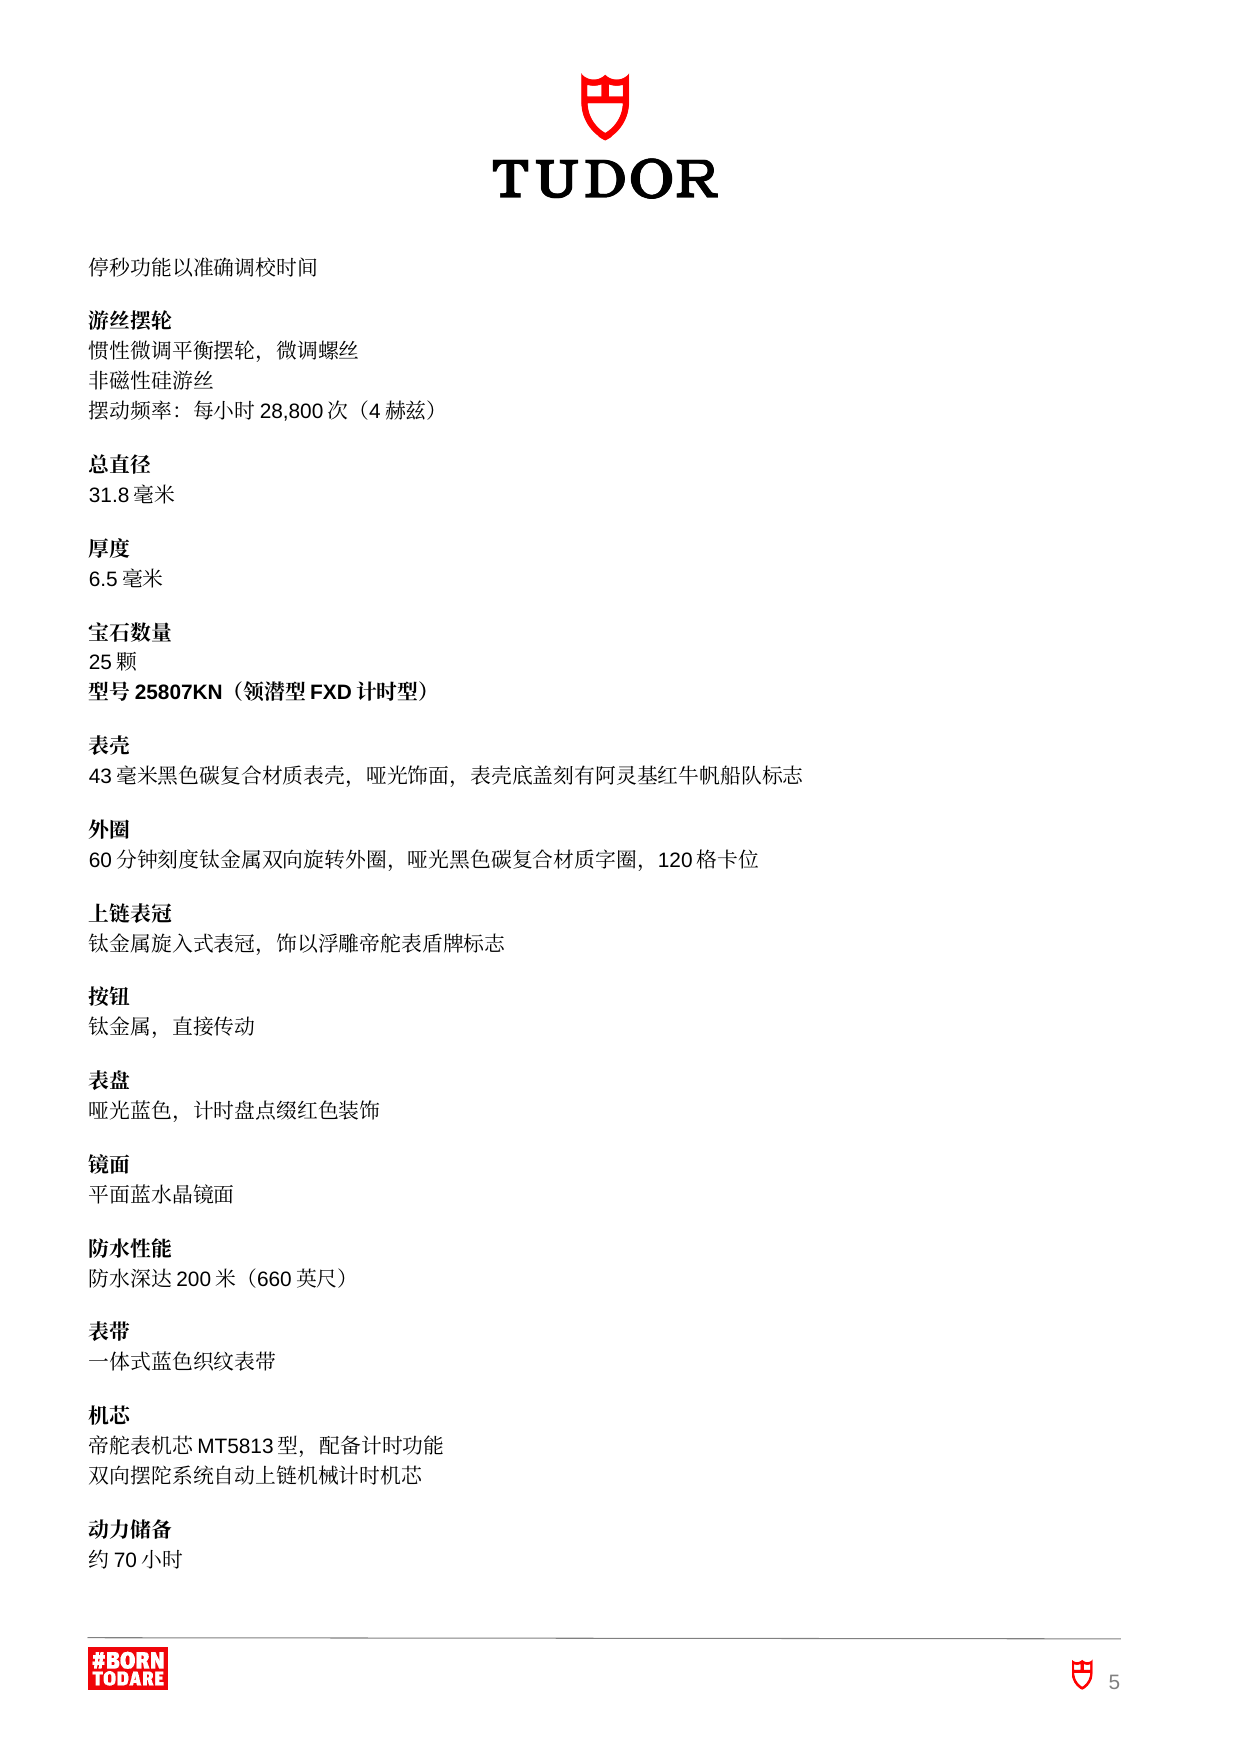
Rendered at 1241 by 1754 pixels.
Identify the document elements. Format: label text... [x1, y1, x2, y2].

text 表盘 [89, 1064, 1122, 1094]
picture [1072, 1659, 1093, 1690]
picture [88, 1647, 168, 1690]
text 表带 [89, 1316, 1122, 1346]
text 防水深达200米（660英尺） [89, 1262, 1122, 1292]
text 平面蓝水晶镜面 [89, 1178, 1122, 1208]
text 防水性能 [89, 1232, 1122, 1262]
text 厚度 [89, 532, 1122, 562]
text 6.5毫米 [89, 562, 1122, 592]
text 宝石数量 [89, 616, 1122, 646]
text 表壳 [89, 729, 1122, 759]
text 60分钟刻度钛金属双向旋转外圈，哑光黑色碳复合材质字圈，120格卡位 [89, 843, 1122, 873]
text 双向摆陀系统自动上链机械计时机芯 [89, 1459, 1122, 1489]
text 镜面 [89, 1148, 1122, 1178]
picture [492, 73, 718, 199]
text 25颗 [89, 646, 1122, 676]
text 惯性微调平衡摆轮，微调螺丝 [89, 335, 1122, 365]
text 机芯 [89, 1399, 1122, 1429]
text 哑光蓝色，计时盘点缀红色装饰 [89, 1094, 1122, 1124]
text 按钮 [89, 981, 1122, 1011]
text 43毫米黑色碳复合材质表壳，哑光饰面，表壳底盖刻有阿灵基红牛帆船队标志 [89, 759, 1122, 789]
text 31.8毫米 [89, 478, 1122, 508]
text 停秒功能以准确调校时间 [89, 251, 1122, 281]
text 外圈 [89, 813, 1122, 843]
text 摆动频率：每小时28,800次（4赫兹） [89, 394, 1122, 424]
text 帝舵表机芯MT5813型，配备计时功能 [89, 1429, 1122, 1459]
text 上链表冠 [89, 897, 1122, 927]
text 型号25807KN（领潜型FXD计时型） [89, 676, 1122, 706]
text 约70小时 [89, 1543, 1122, 1573]
text 动力储备 [89, 1513, 1122, 1543]
text 非磁性硅游丝 [89, 365, 1122, 394]
text 游丝摆轮 [89, 305, 1122, 335]
text 钛金属旋入式表冠，饰以浮雕帝舵表盾牌标志 [89, 927, 1122, 957]
text 一体式蓝色织纹表带 [89, 1346, 1122, 1376]
text 钛金属，直接传动 [89, 1011, 1122, 1041]
text 总直径 [89, 448, 1122, 478]
